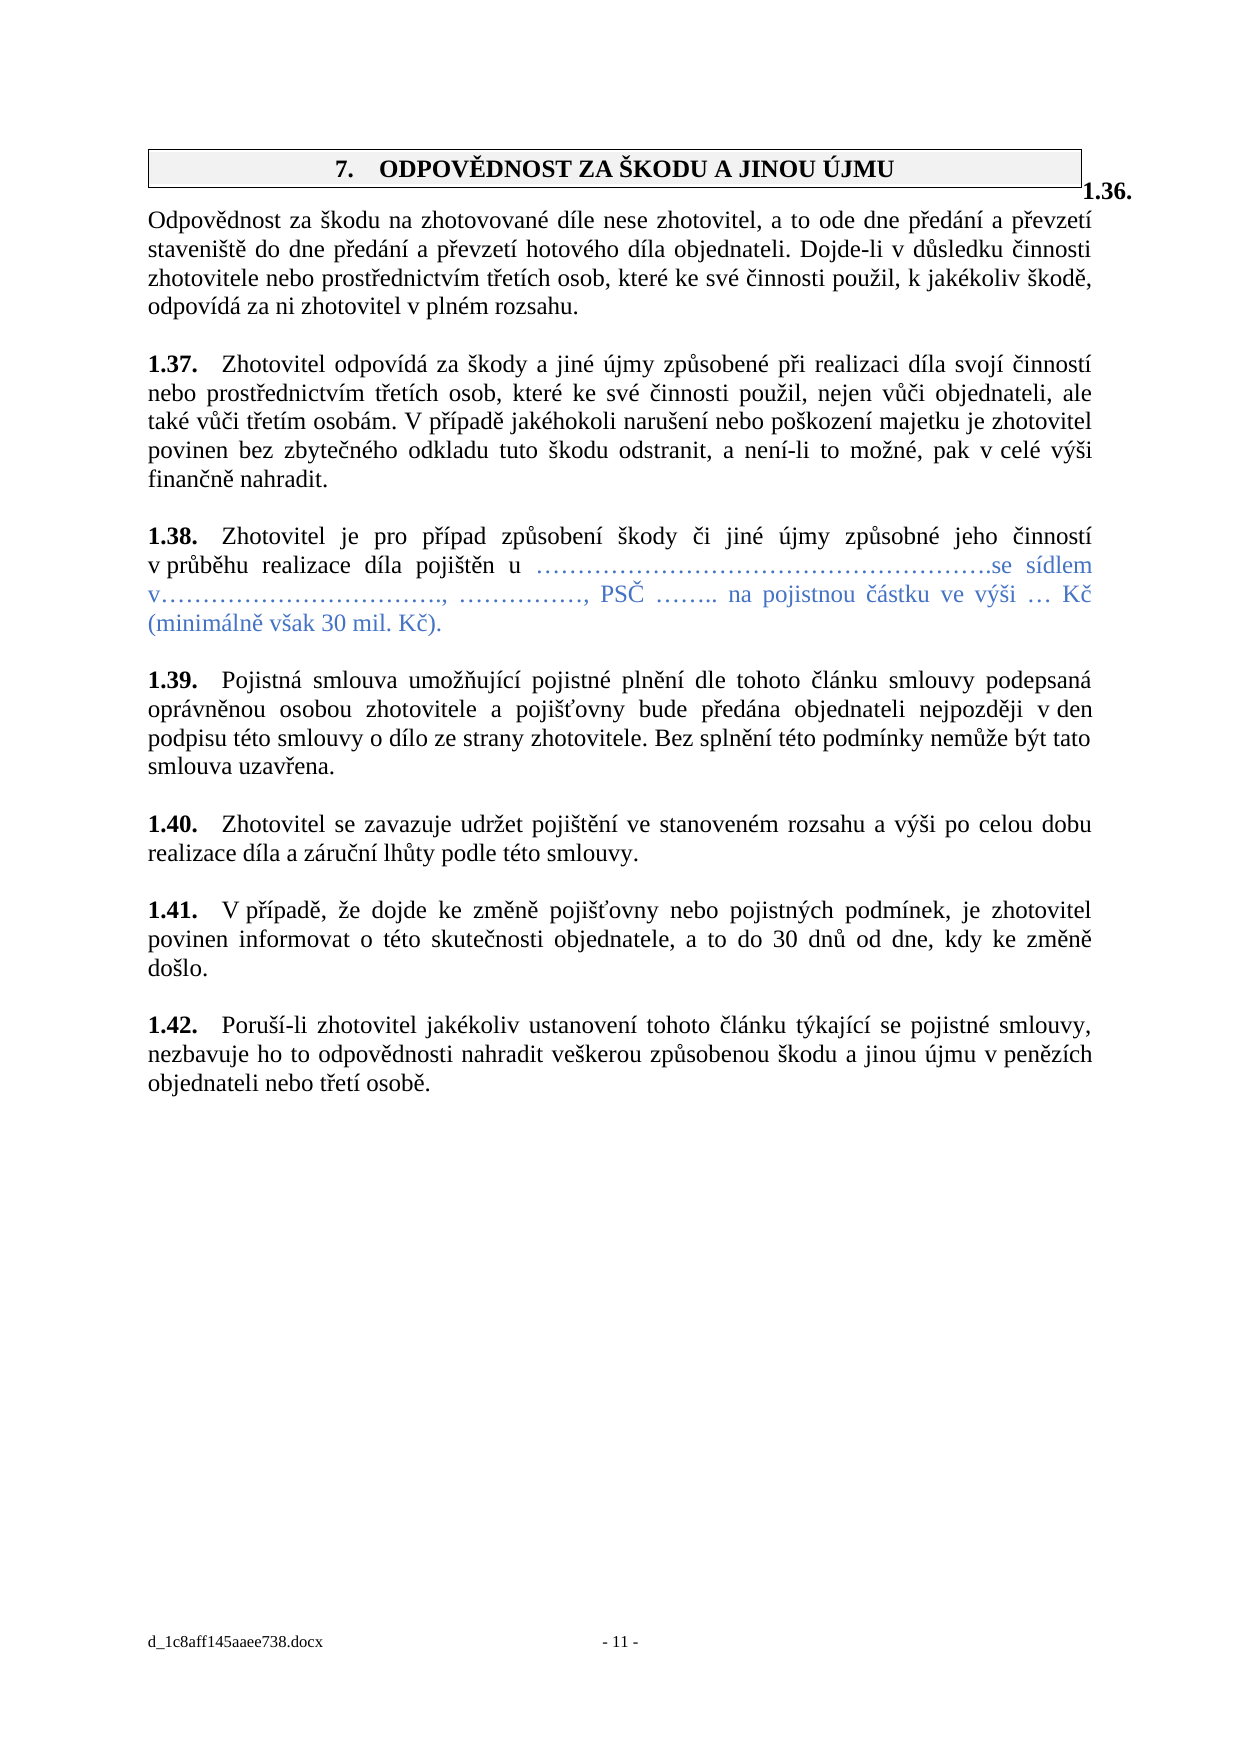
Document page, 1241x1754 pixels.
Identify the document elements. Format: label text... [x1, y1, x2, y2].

text Odpovědnost za škodu a jinou újmu [149, 152, 1081, 184]
subtitle V případě, že dojde ke změně pojišťovny nebo pojistných podmínek, je zhotovitel povinen informovat o této skutečnosti objednatele, a to do 30 dnů od dne, kdy ke změně došlo. [148, 895, 1093, 981]
subtitle Poruší-li zhotovitel jakékoliv ustanovení tohoto článku týkající se pojistné smlouvy, nezbavuje ho to odpovědnosti nahradit veškerou způsobenou škodu a jinou újmu v penězích objednateli nebo třetí osobě. [148, 1010, 1093, 1096]
subtitle Pojistná smlouva umožňující pojistné plnění dle tohoto článku smlouvy podepsaná oprávněnou osobou zhotovitele a pojišťovny bude předána objednateli nejpozději v den podpisu této smlouvy o dílo ze strany zhotovitele. Bez splnění této podmínky nemůže být tato smlouva uzavřena. [148, 665, 1093, 780]
subtitle Zhotovitel je pro případ způsobení škody či jiné újmy způsobné jeho činností v průběhu realizace díla pojištěn u ……………………………………………….se sídlem v……………………………., ……………, PSČ …….. na pojistnou částku ve výši … Kč (minimálně však 30 mil. Kč). [148, 521, 1093, 636]
subtitle Zhotovitel se zavazuje udržet pojištění ve stanoveném rozsahu a výši po celou dobu realizace díla a záruční lhůty podle této smlouvy. [148, 809, 1093, 866]
subtitle Zhotovitel odpovídá za škody a jiné újmy způsobené při realizaci díla svojí činností nebo prostřednictvím třetích osob, které ke své činnosti použil, nejen vůči objednateli, ale také vůči třetím osobám. V případě jakéhokoli narušení nebo poškození majetku je zhotovitel povinen bez zbytečného odkladu tuto škodu odstranit, a není-li to možné, pak v celé výši finančně nahradit. [148, 349, 1093, 493]
subtitle Odpovědnost za škodu na zhotovované díle nese zhotovitel, a to ode dne předání a převzetí staveniště do dne předání a převzetí hotového díla objednateli. Dojde-li v důsledku činnosti zhotovitele nebo prostřednictvím třetích osob, které ke své činnosti použil, k jakékoliv škodě, odpovídá za ni zhotovitel v plném rozsahu. [148, 176, 1093, 320]
